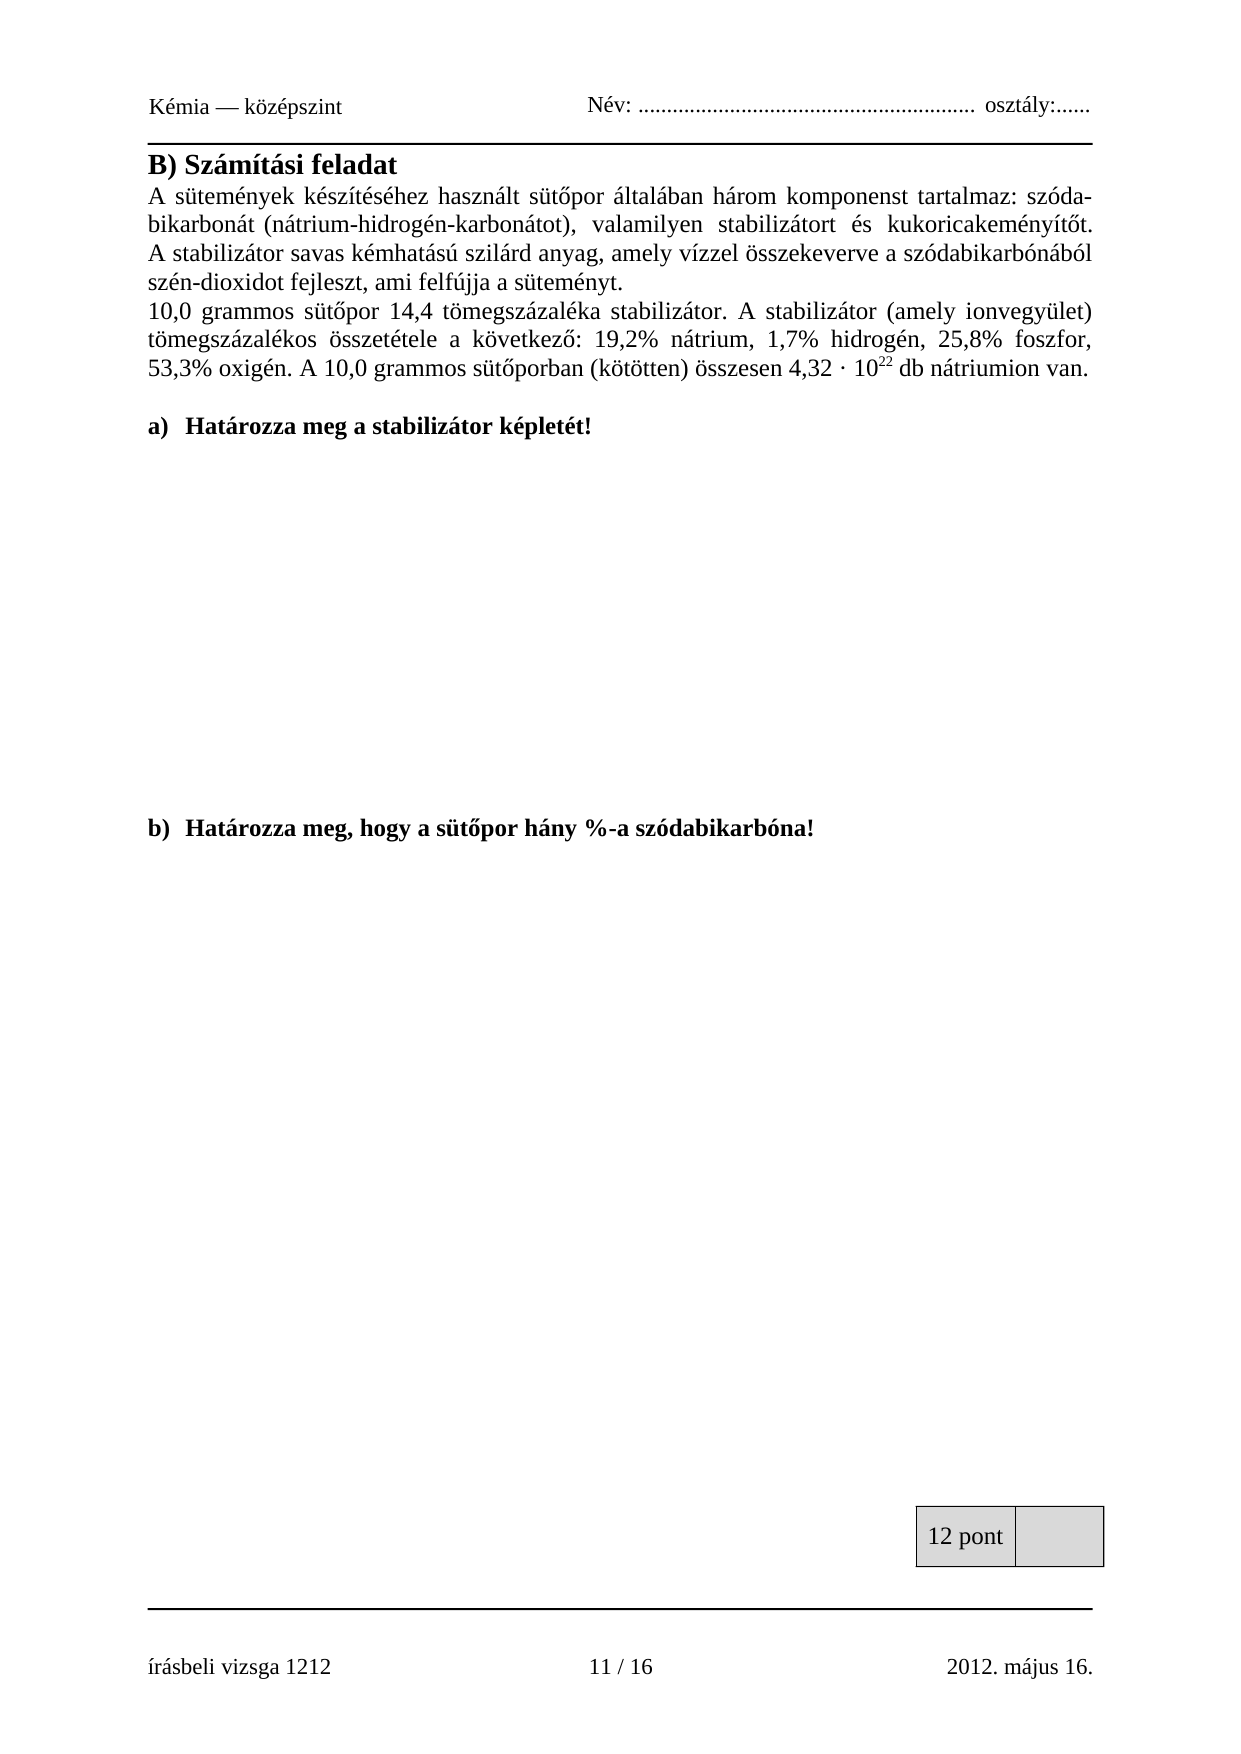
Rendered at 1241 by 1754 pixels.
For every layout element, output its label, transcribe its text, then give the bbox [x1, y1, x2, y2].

list Határozza meg a stabilizátor képletét! [148, 411, 1107, 439]
subtitle Számítási feladat [148, 147, 1107, 181]
text 10,0 grammos sütőpor 14,4 tömegszázaléka stabilizátor. A stabilizátor (amely ionvegyület) tömegszázalékos összetétele a következő: 19,2% nátrium, 1,7% hidrogén, 25,8% foszfor, 53,3% oxigén. A 10,0 grammos sütőporban (kötötten) összesen 4,32 · 1022 db nátriumion van. [148, 296, 1093, 382]
list Határozza meg, hogy a sütőpor hány %-a szódabikarbóna! [148, 813, 1107, 842]
text A sütemények készítéséhez használt sütőpor általában három komponenst tartalmaz: szóda- bikarbonát (nátrium-hidrogén-karbonátot), valamilyen stabilizátort és kukoricakeményítőt. A stabilizátor savas kémhatású szilárd anyag, amely vízzel összekeverve a szódabikarbónából szén-dioxidot fejleszt, ami felfújja a süteményt. [148, 181, 1093, 296]
